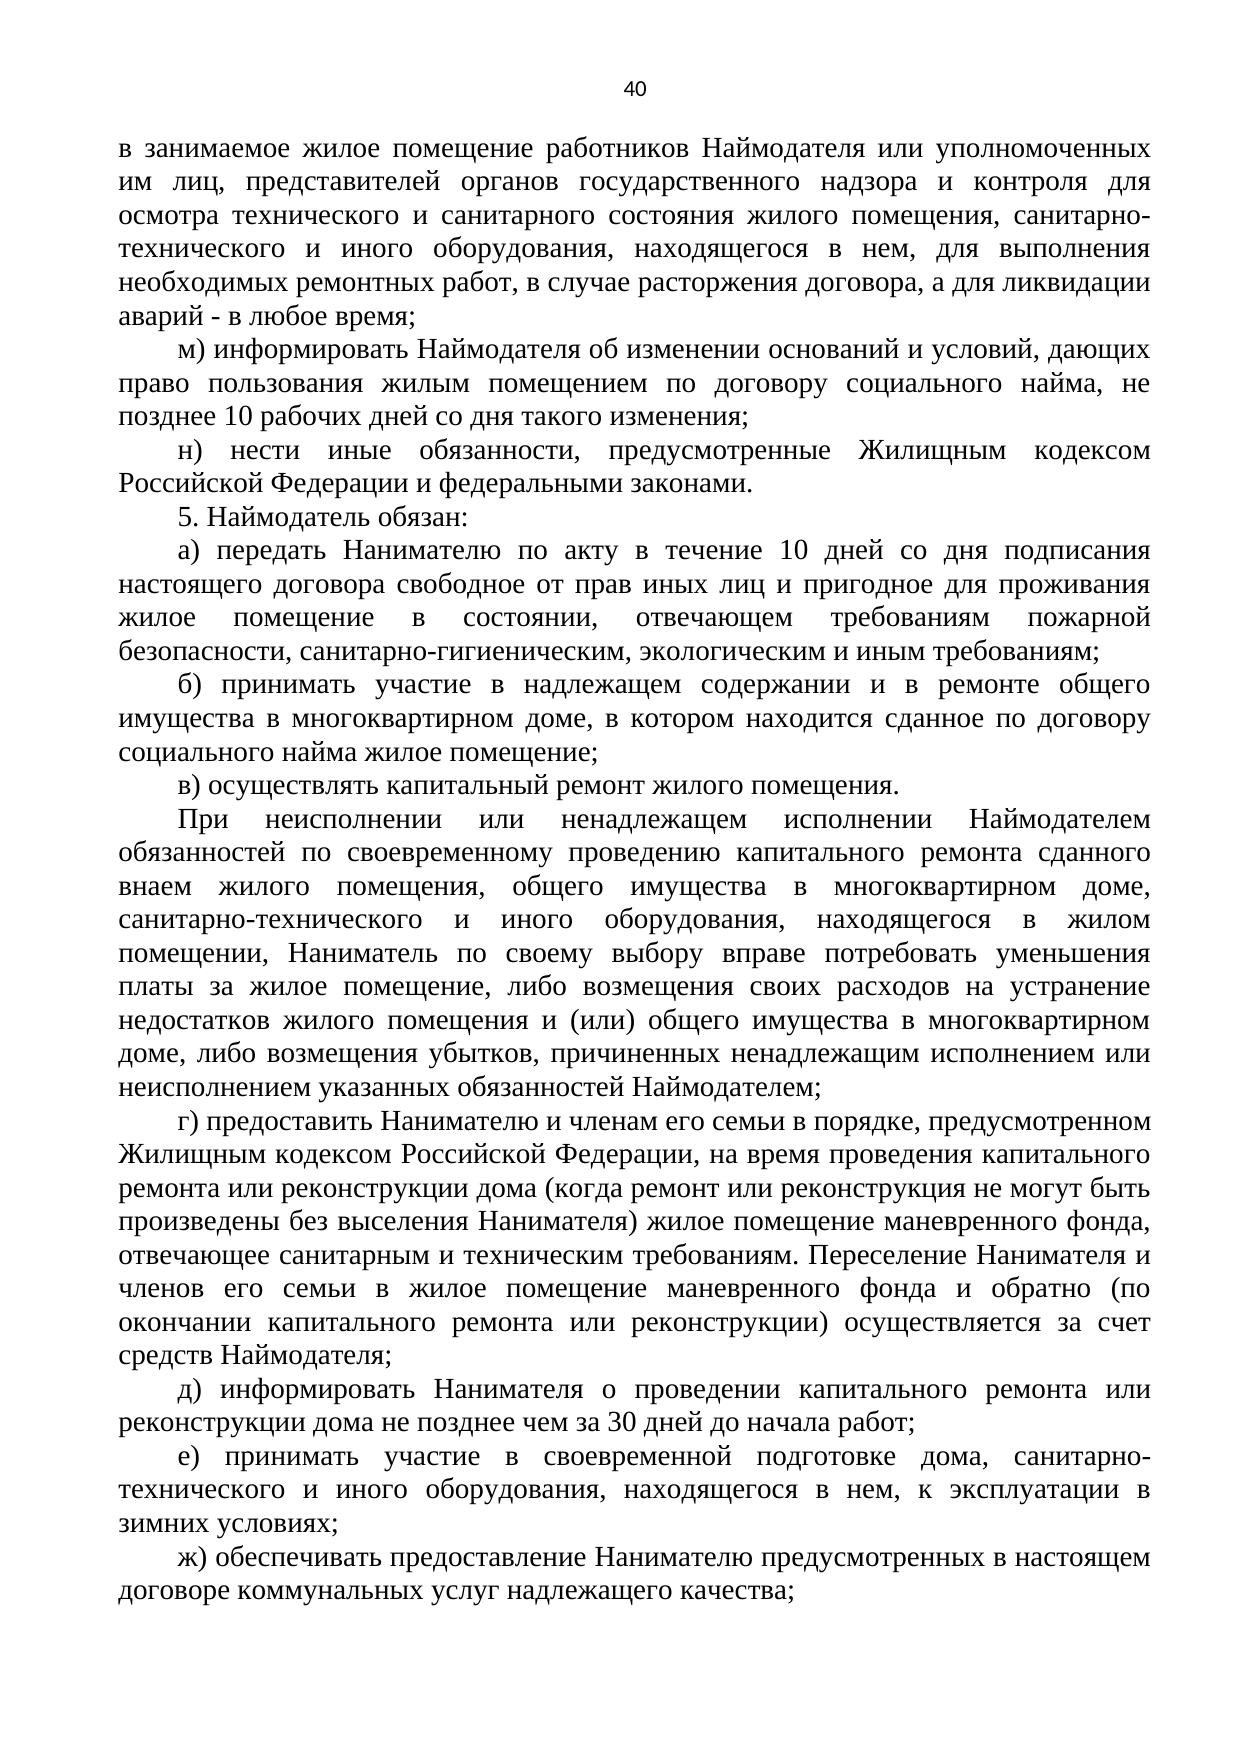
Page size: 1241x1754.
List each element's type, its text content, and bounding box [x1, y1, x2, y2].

text 5. Наймодатель обязан: [118, 499, 1152, 532]
text г) предоставить Нанимателю и членам его семьи в порядке, предусмотренном Жилищным кодексом Российской Федерации, на время проведения капитального ремонта или реконструкции дома (когда ремонт или реконструкция не могут быть произведены без выселения Нанимателя) жилое помещение маневренного фонда, отвечающее санитарным и техническим требованиям. Переселение Нанимателя и членов его семьи в жилое помещение маневренного фонда и обратно (по окончании капитального ремонта или реконструкции) осуществляется за счет средств Наймодателя; [118, 1103, 1152, 1371]
text в) осуществлять капитальный ремонт жилого помещения. [118, 767, 1152, 801]
text д) информировать Нанимателя о проведении капитального ремонта или реконструкции дома не позднее чем за 30 дней до начала работ; [118, 1371, 1152, 1438]
text ж) обеспечивать предоставление Нанимателю предусмотренных в настоящем договоре коммунальных услуг надлежащего качества; [118, 1539, 1152, 1606]
text б) принимать участие в надлежащем содержании и в ремонте общего имущества в многоквартирном доме, в котором находится сданное по договору социального найма жилое помещение; [118, 667, 1152, 767]
text а) передать Нанимателю по акту в течение 10 дней со дня подписания настоящего договора свободное от прав иных лиц и пригодное для проживания жилое помещение в состоянии, отвечающем требованиям пожарной безопасности, санитарно-гигиеническим, экологическим и иным требованиям; [118, 532, 1152, 667]
text м) информировать Наймодателя об изменении оснований и условий, дающих право пользования жилым помещением по договору социального найма, не позднее 10 рабочих дней со дня такого изменения; [118, 331, 1152, 432]
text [118, 130, 1152, 331]
text е) принимать участие в своевременной подготовке дома, санитарно-технического и иного оборудования, находящегося в нем, к эксплуатации в зимних условиях; [118, 1438, 1152, 1539]
text н) нести иные обязанности, предусмотренные Жилищным кодексом Российской Федерации и федеральными законами. [118, 432, 1152, 499]
text При неисполнении или ненадлежащем исполнении Наймодателем обязанностей по своевременному проведению капитального ремонта сданного внаем жилого помещения, общего имущества в многоквартирном доме, санитарно-технического и иного оборудования, находящегося в жилом помещении, Наниматель по своему выбору вправе потребовать уменьшения платы за жилое помещение, либо возмещения своих расходов на устранение недостатков жилого помещения и (или) общего имущества в многоквартирном доме, либо возмещения убытков, причиненных ненадлежащим исполнением или неисполнением указанных обязанностей Наймодателем; [118, 801, 1152, 1103]
